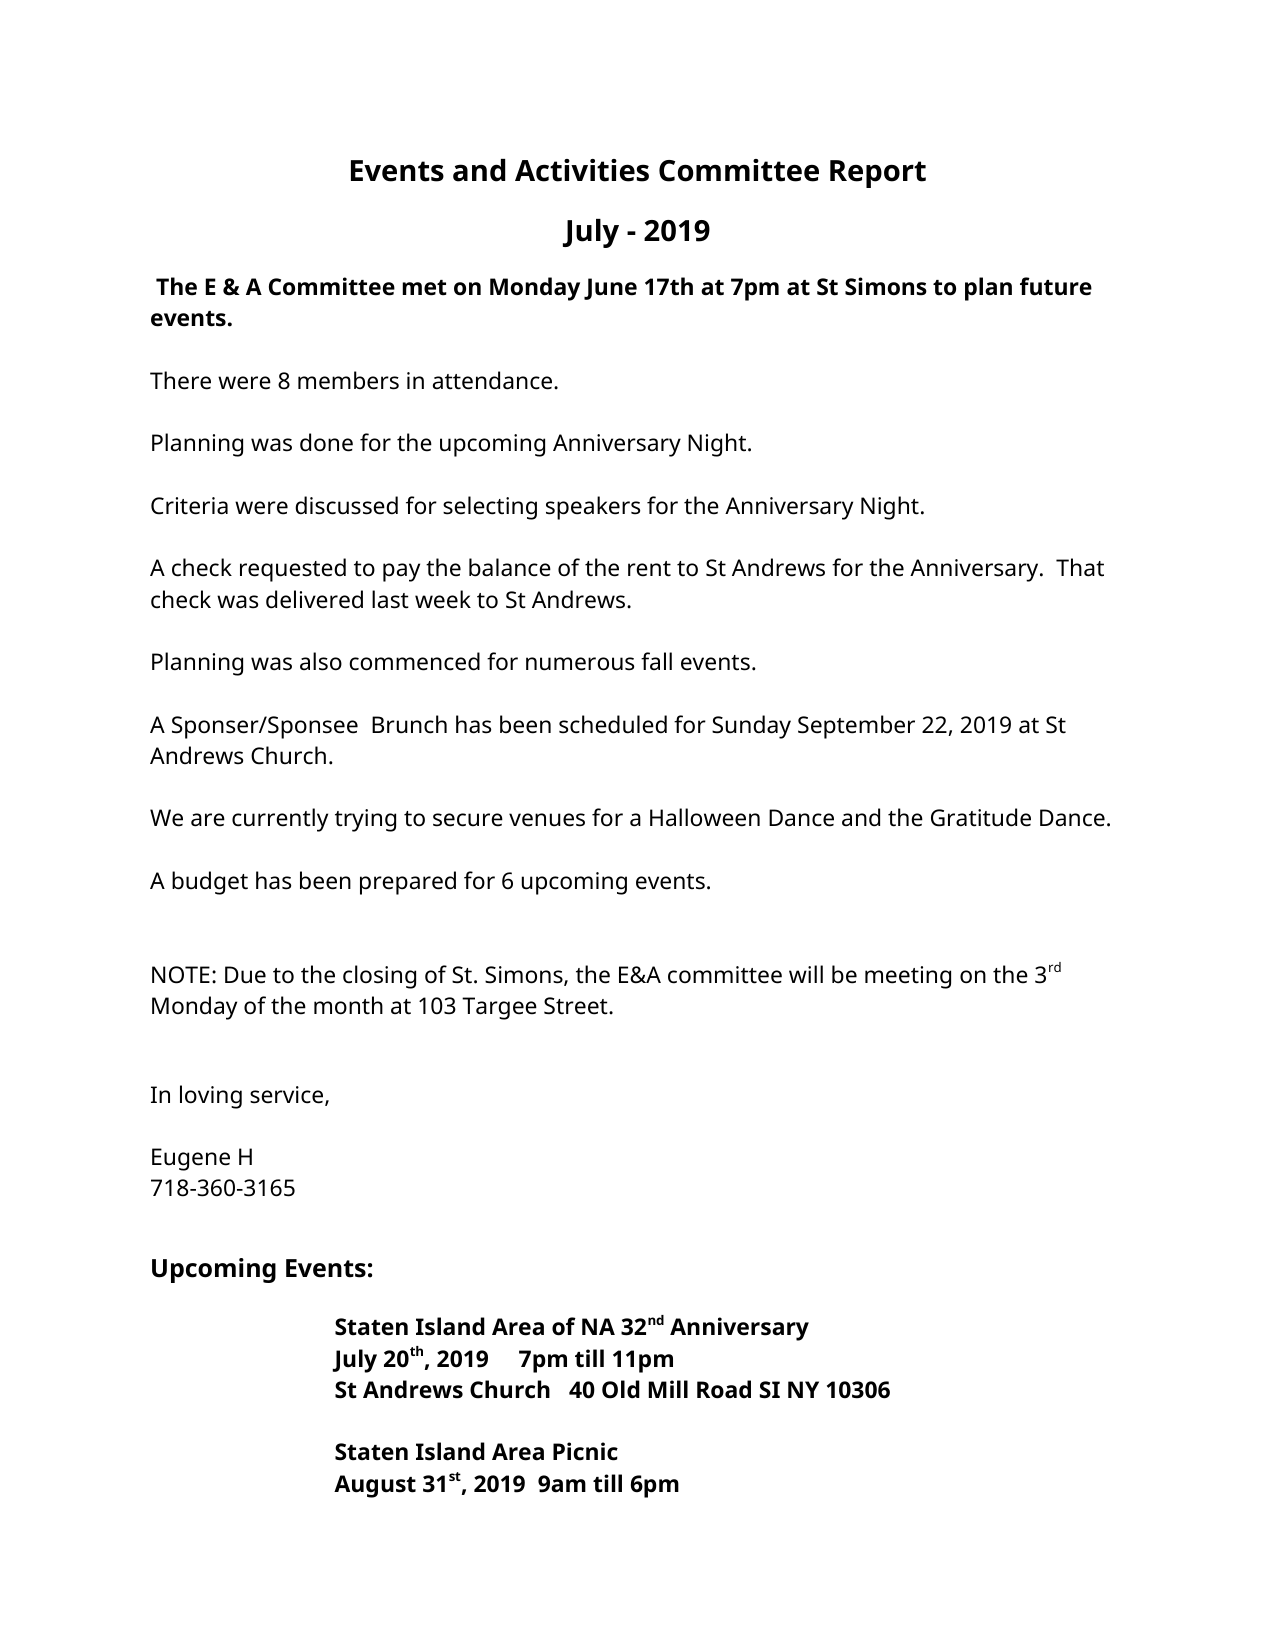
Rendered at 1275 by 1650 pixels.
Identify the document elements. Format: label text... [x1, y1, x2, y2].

text The E & A Committee met on Monday June 17th at 7pm at St Simons to plan future events. [150, 271, 1125, 333]
text Staten Island Area Picnic [150, 1436, 1125, 1467]
text A budget has been prepared for 6 upcoming events. [150, 865, 1125, 896]
text In loving service, [150, 1079, 1125, 1110]
text A check requested to pay the balance of the rent to St Andrews for the Anniversary. That check was delivered last week to St Andrews. [150, 552, 1125, 615]
text Events and Activities Committee Report [150, 150, 1125, 190]
text July - 2019 [150, 211, 1125, 250]
text There were 8 members in attendance. [150, 365, 1125, 396]
text NOTE: Due to the closing of St. Simons, the E&A committee will be meeting on the 3rd Monday of the month at 103 Targee Street. [150, 958, 1125, 1021]
text St Andrews Church 40 Old Mill Road SI NY 10306 [150, 1374, 1125, 1405]
text Planning was also commenced for numerous fall events. [150, 646, 1125, 677]
text July 20th, 2019 7pm till 11pm [150, 1342, 1125, 1374]
text We are currently trying to secure venues for a Halloween Dance and the Gratitude Dance. [150, 802, 1125, 833]
text 718-360-3165 [150, 1172, 1125, 1204]
text Planning was done for the upcoming Anniversary Night. [150, 427, 1125, 458]
text Criteria were discussed for selecting speakers for the Anniversary Night. [150, 490, 1125, 521]
text A Sponser/Sponsee Brunch has been scheduled for Sunday September 22, 2019 at St Andrews Church. [150, 708, 1125, 771]
text Staten Island Area of NA 32nd Anniversary [150, 1311, 1125, 1342]
text Eugene H [150, 1141, 1125, 1172]
text Upcoming Events: [150, 1251, 1125, 1285]
text August 31st, 2019 9am till 6pm [150, 1467, 1125, 1499]
